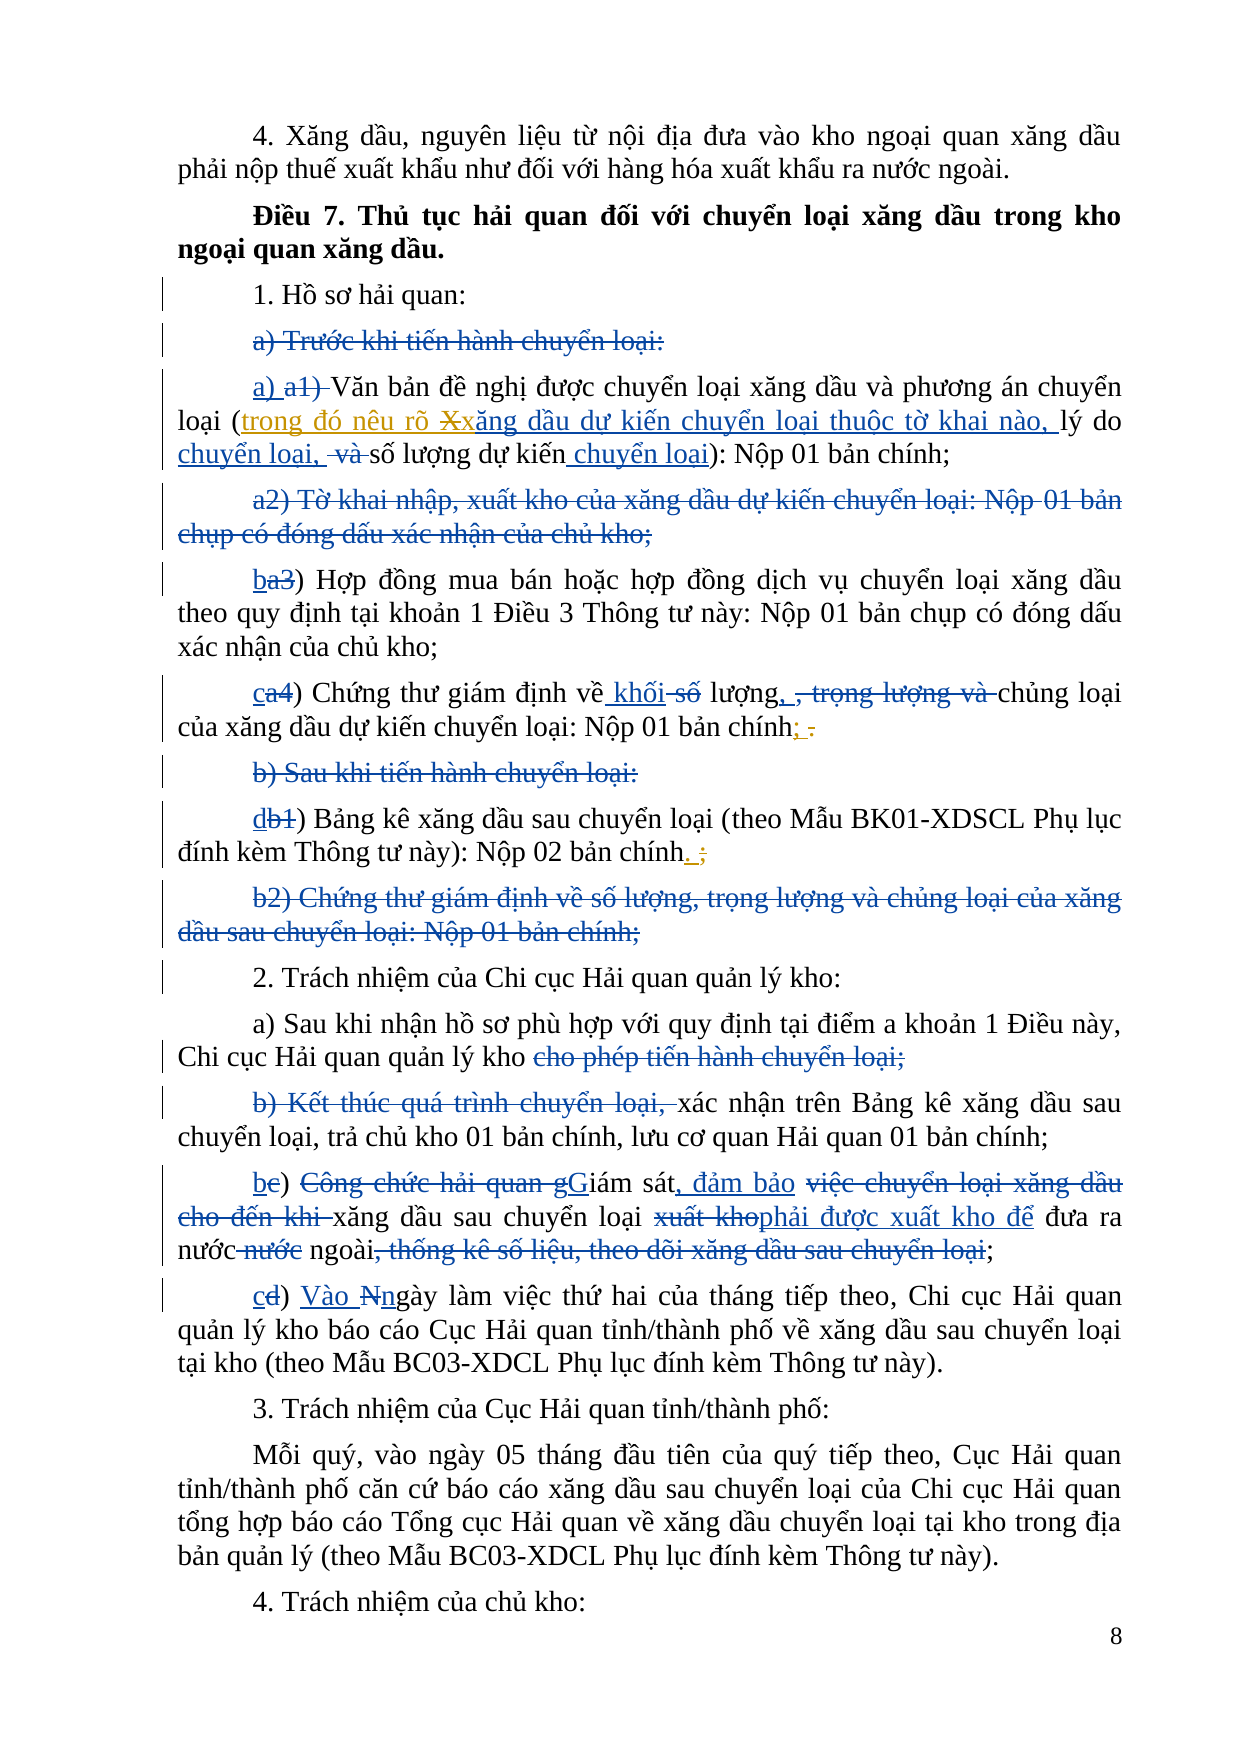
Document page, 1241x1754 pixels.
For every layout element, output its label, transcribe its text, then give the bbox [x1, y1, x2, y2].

text ) Bảng kê xăng dầu sau chuyển loại (theo Mẫu BK01-XDSCL Phụ lục đính kèm Thông tư này): Nộp 02 bản chính [177, 801, 1122, 868]
text Mỗi quý, vào ngày 05 tháng đầu tiên của quý tiếp theo, Cục Hải quan tỉnh/thành phố căn cứ báo cáo xăng dầu sau chuyển loại của Chi cục Hải quan tổng hợp báo cáo Tổng cục Hải quan về xăng dầu chuyển loại tại kho trong địa bản quản lý (theo Mẫu BC03-XDCL Phụ lục đính kèm Thông tư này). [177, 1437, 1122, 1572]
text a) Sau khi nhận hồ sơ phù hợp với quy định tại điểm a khoản 1 Điều này, Chi cục Hải quan quản lý kho [177, 1006, 1122, 1073]
text Điều 7. Thủ tục hải quan đối với chuyển loại xăng dầu trong kho ngoại quan xăng dầu. [177, 198, 1122, 265]
text Văn bản đề nghị được chuyển loại xăng dầu và phương án chuyển loại (lý dosố lượng dự kiến): Nộp 01 bản chính; [177, 369, 1122, 470]
text 1. Hồ sơ hải quan: [177, 277, 1122, 311]
text ) iám sát xăng dầu sau chuyển loại đưa ra nước ngoài; [177, 1165, 1122, 1266]
text 3. Trách nhiệm của Cục Hải quan tỉnh/thành phố: [177, 1391, 1122, 1425]
text ) Chứng thư giám định về lượngchủng loại của xăng dầu dự kiến chuyển loại: Nộp 01 bản chính [177, 675, 1122, 742]
text ) Hợp đồng mua bán hoặc hợp đồng dịch vụ chuyển loại xăng dầu theo quy định tại khoản 1 Điều 3 Thông tư này: Nộp 01 bản chụp có đóng dấu xác nhận của chủ kho; [177, 562, 1122, 663]
text ) gày làm việc thứ hai của tháng tiếp theo, Chi cục Hải quan quản lý kho báo cáo Cục Hải quan tỉnh/thành phố về xăng dầu sau chuyển loại tại kho (theo Mẫu BC03-XDCL Phụ lục đính kèm Thông tư này). [177, 1278, 1122, 1379]
text 4. Xăng dầu, nguyên liệu từ nội địa đưa vào kho ngoại quan xăng dầu phải nộp thuế xuất khẩu như đối với hàng hóa xuất khẩu ra nước ngoài. [177, 118, 1122, 185]
text 2. Trách nhiệm của Chi cục Hải quan quản lý kho: [177, 960, 1122, 993]
text xác nhận trên Bảng kê xăng dầu sau chuyển loại, trả chủ kho 01 bản chính, lưu cơ quan Hải quan 01 bản chính; [177, 1086, 1122, 1153]
text 4. Trách nhiệm của chủ kho: [177, 1584, 1122, 1618]
